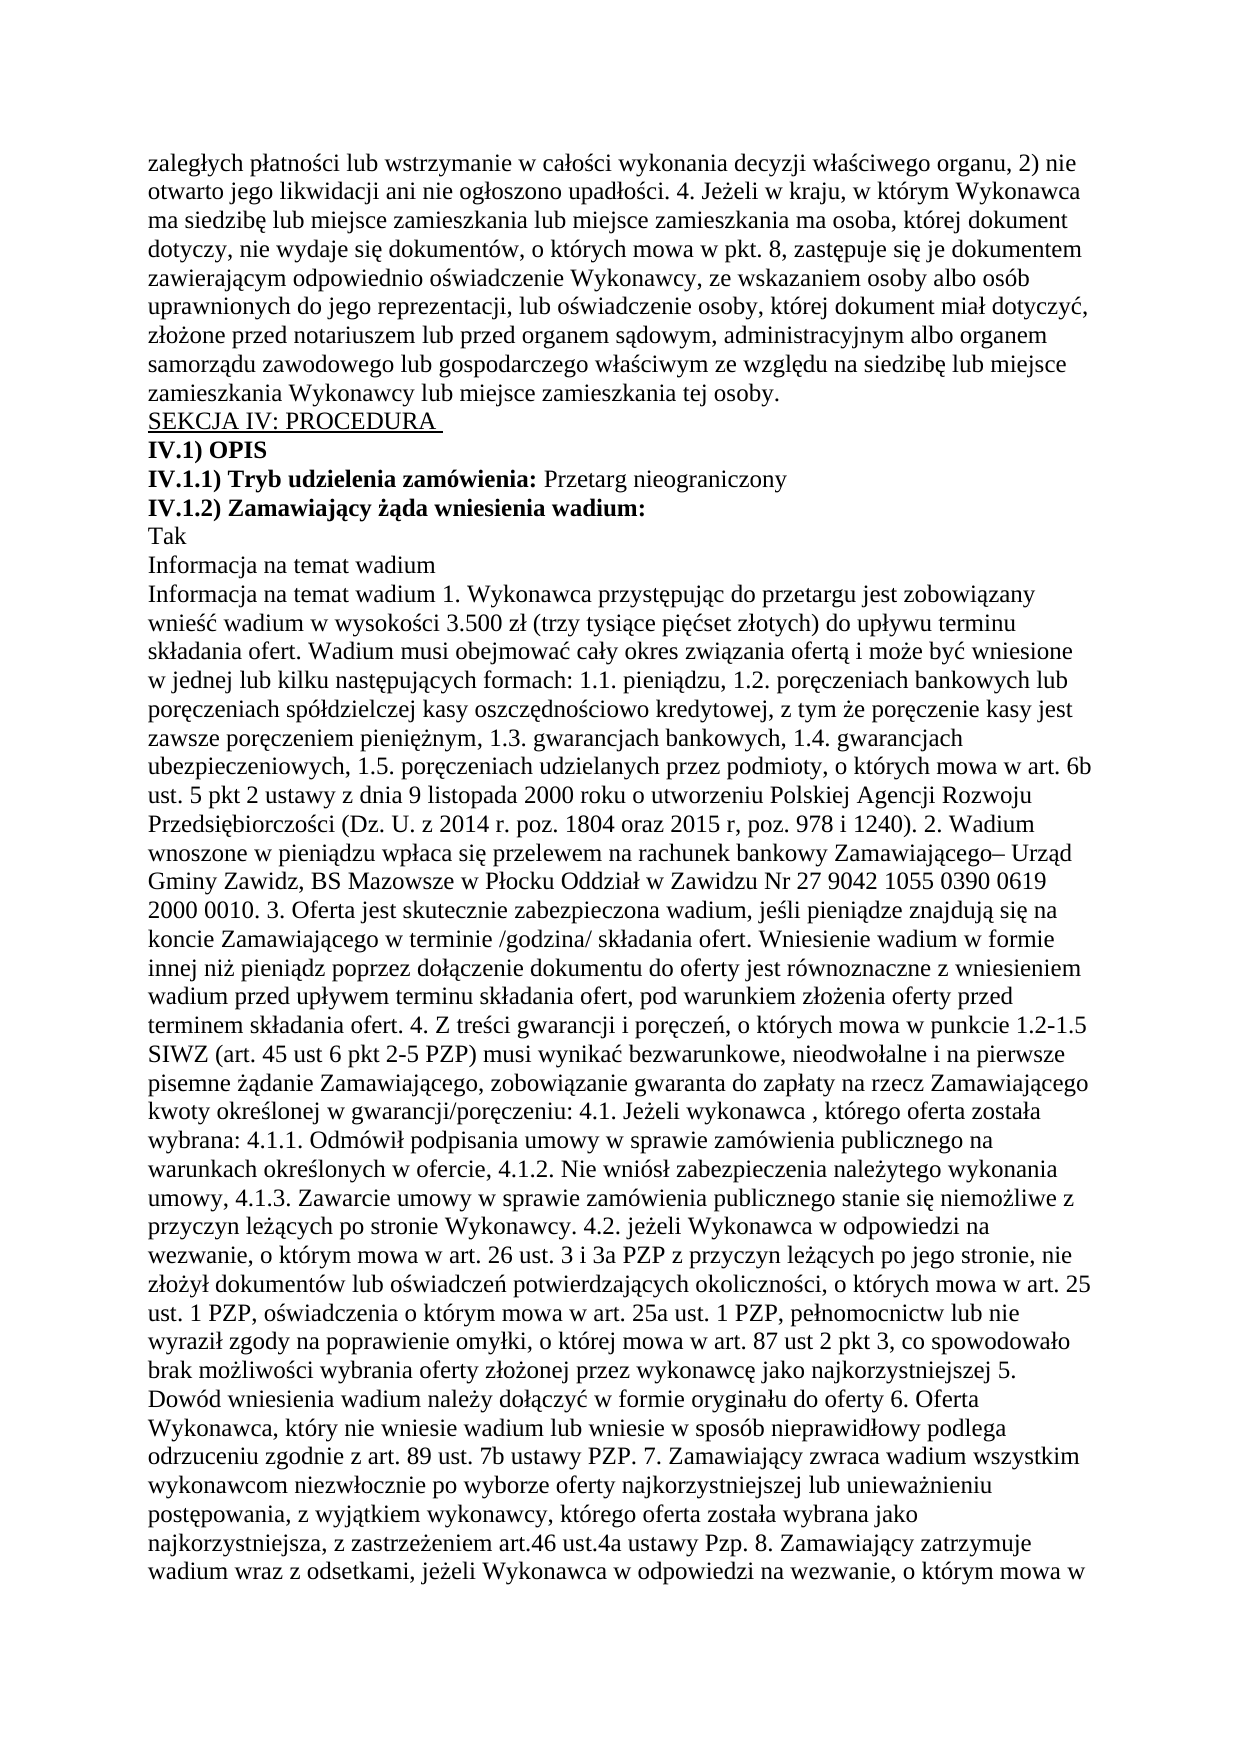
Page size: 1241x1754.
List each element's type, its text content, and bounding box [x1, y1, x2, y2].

text IV.1) OPIS IV.1.1) Tryb udzielenia zamówienia: Przetarg nieograniczony IV.1.2) Zamawiający żąda wniesienia wadium: [148, 435, 1093, 521]
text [148, 521, 1093, 1585]
text SEKCJA IV: PROCEDURA [148, 406, 1093, 435]
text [148, 148, 1093, 406]
